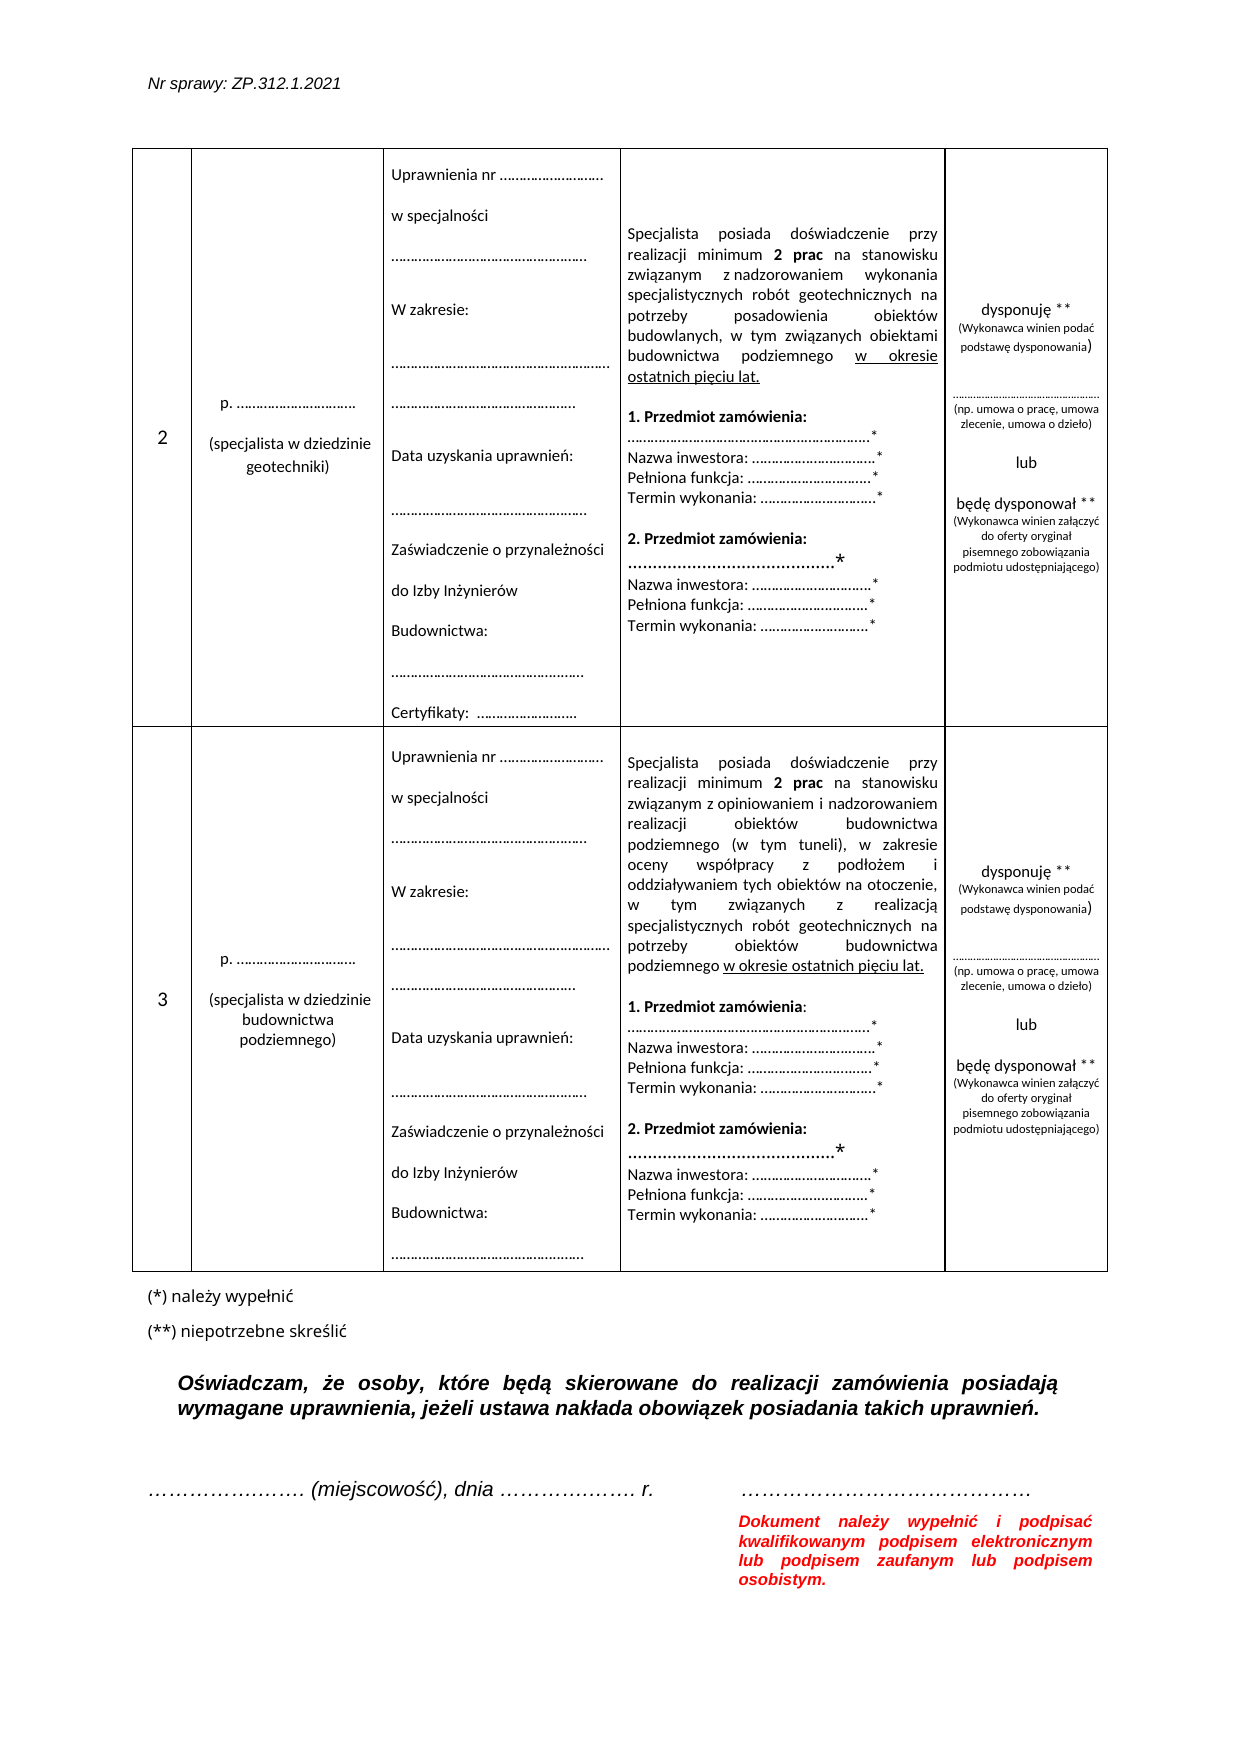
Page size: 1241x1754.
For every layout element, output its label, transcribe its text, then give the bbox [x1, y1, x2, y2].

text Dokument należy wypełnić i podpisać kwalifikowanym podpisem elektronicznym lub podpisem zaufanym lub podpisem osobistym. [738, 1512, 1093, 1589]
text Oświadczam, że osoby, które będą skierowane do realizacji zamówienia posiadają wymagane uprawnienia, jeżeli ustawa nakłada obowiązek posiadania takich uprawnień. [177, 1371, 1059, 1419]
table_cell p. …………………………. (specjalista w dziedzinie budownictwa podziemnego) [192, 727, 383, 1271]
text …………….……. (miejscowość), dnia ………….……. r. …………………………………… [148, 1476, 1093, 1500]
table_cell Specjalista posiada doświadczenie przy realizacji minimum 2 prac na stanowisku związanym z nadzorowaniem wykonania specjalistycznych robót geotechnicznych na potrzeby posadowienia obiektów budowlanych, w tym związanych obiektami budownictwa podziemnego w okresie ostatnich pięciu lat. 1. Przedmiot zamówienia: ……………………………………….……………..* Nazwa inwestora: ………………….……….* Pełniona funkcja: …………………………..* Termin wykonania: …………………………* 2. Przedmiot zamówienia: ……………………………………* Nazwa inwestora: ………………………….* Pełniona funkcja: …………………..……..* Termin wykonania: ……………………….* [621, 149, 944, 726]
text (*) należy wypełnić [148, 1285, 1093, 1307]
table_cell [946, 149, 1107, 726]
table_cell p. …………………………. (specjalista w dziedzinie geotechniki) [192, 149, 383, 726]
text (**) niepotrzebne skreślić [148, 1320, 1093, 1343]
table_cell Uprawnienia nr ……………………… w specjalności …………………………………………… W zakresie: …………………………………………………………………………………………… Data uzyskania uprawnień: …………………………………………… Zaświadczenie o przynależności do Izby Inżynierów Budownictwa: ……………………………………..…… Certyfikaty: …………………….. ……………………………………..…… [384, 149, 620, 726]
table_cell Uprawnienia nr ……………………… w specjalności …………………………………………… W zakresie: …………………………………………………………………………………………… Data uzyskania uprawnień: …………………………………………… Zaświadczenie o przynależności do Izby Inżynierów Budownictwa: ……………………………………..…… [384, 727, 620, 1271]
table_cell 3 [133, 727, 191, 1271]
table_cell 2 [133, 149, 191, 726]
table_cell Specjalista posiada doświadczenie przy realizacji minimum 2 prac na stanowisku związanym z opiniowaniem i nadzorowaniem realizacji obiektów budownictwa podziemnego (w tym tuneli), w zakresie oceny współpracy z podłożem i oddziaływaniem tych obiektów na otoczenie, w tym związanych z realizacją specjalistycznych robót geotechnicznych na potrzeby obiektów budownictwa podziemnego w okresie ostatnich pięciu lat. 1. Przedmiot zamówienia: ……………………………………………………...* Nazwa inwestora: …………………….…….* Pełniona funkcja: …………………..….…..* Termin wykonania: …………………………* 2. Przedmiot zamówienia: ……………………………………* Nazwa inwestora: ………………………….* Pełniona funkcja: ………………..………..* Termin wykonania: ……………………….* [621, 727, 944, 1271]
